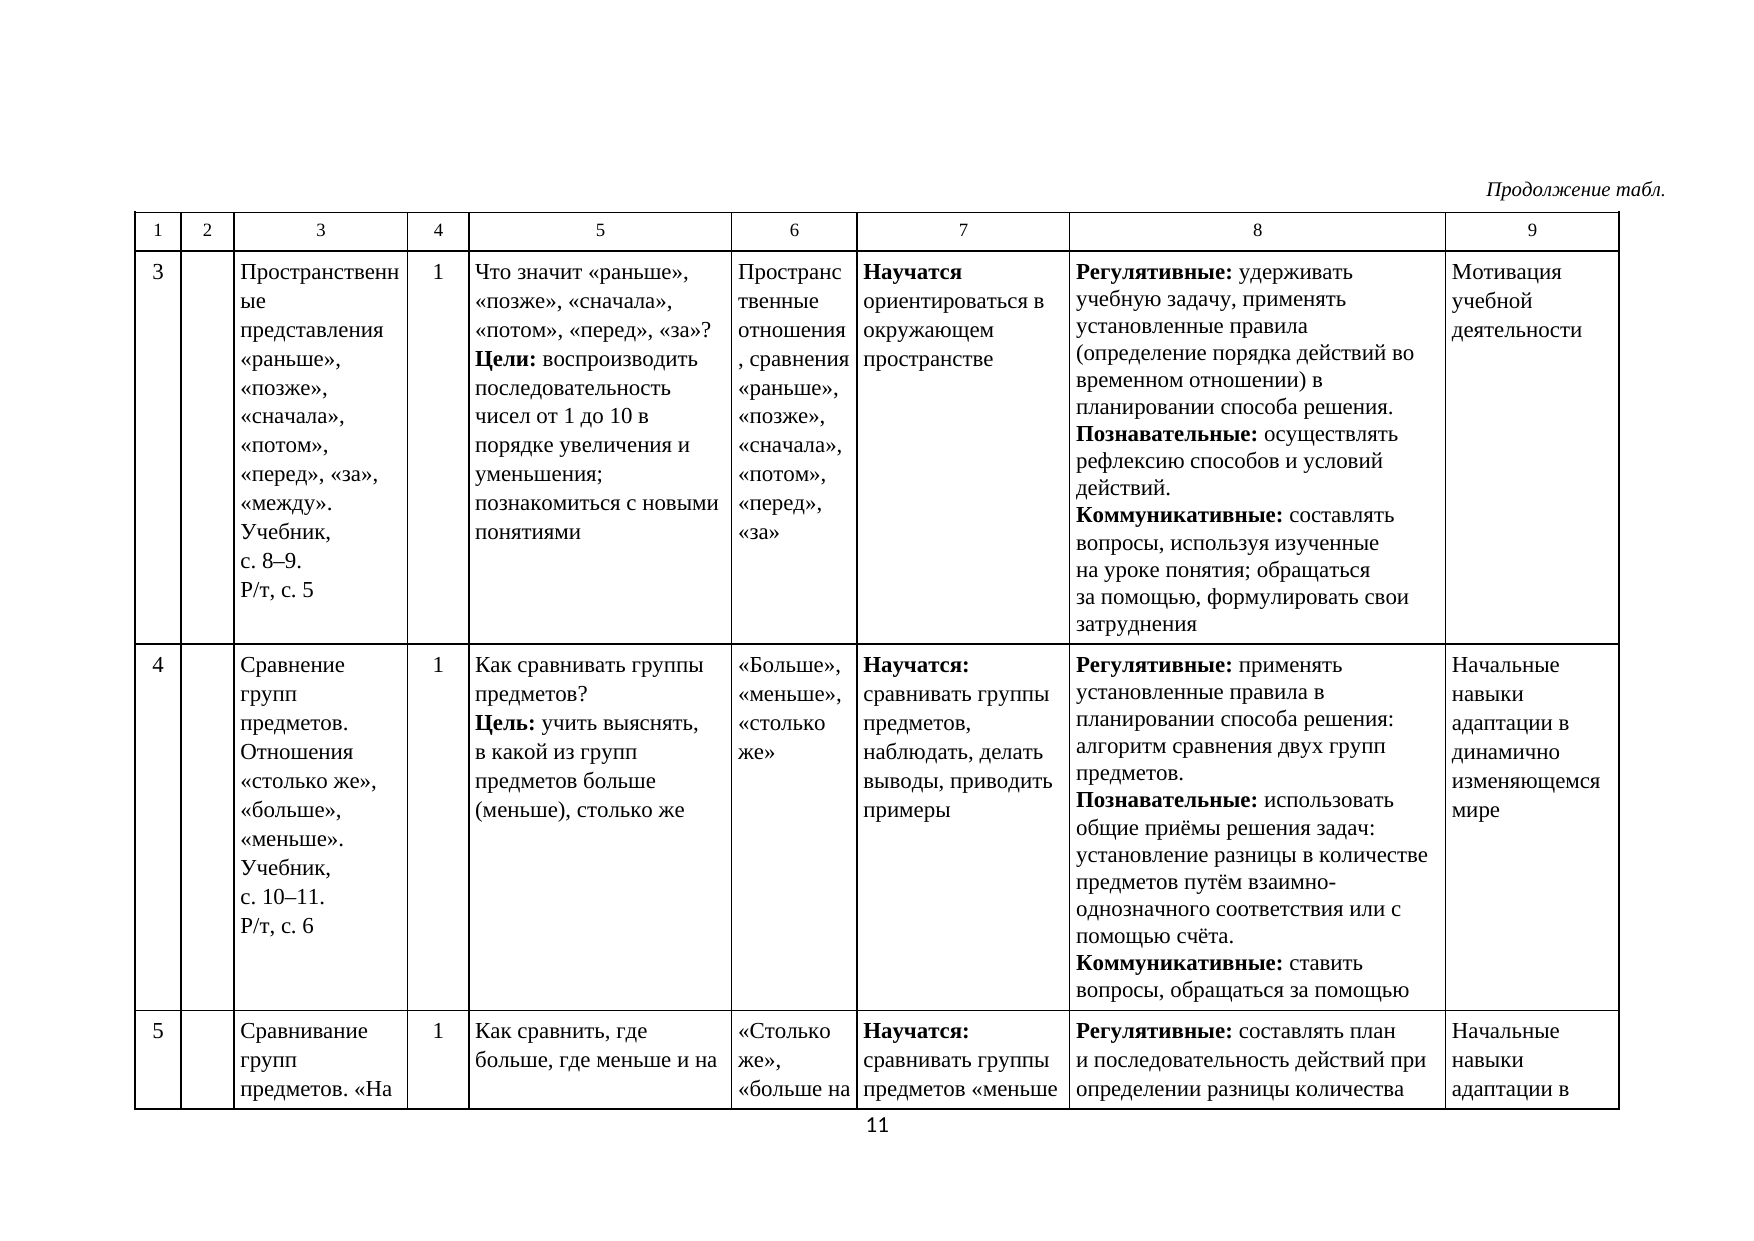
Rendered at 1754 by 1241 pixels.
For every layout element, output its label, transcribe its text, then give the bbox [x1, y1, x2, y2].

table_cell Регулятивные: удерживать учебную задачу, применять установленные правила (определение порядка действий во временном отношении) в планировании способа решения. Познавательные: осуществлять рефлексию способов и условий действий. Коммуникативные: составлять вопросы, используя изученные на уроке понятия; обращаться за помощью, формулировать свои затруднения [1070, 252, 1445, 643]
table_cell 1 [408, 645, 468, 1009]
table_header 3 [235, 213, 407, 250]
table_header 6 [732, 213, 856, 250]
table_cell Научатся ориентироваться в окружающем пространстве [858, 252, 1069, 643]
table_cell 4 [136, 645, 180, 1009]
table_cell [1446, 1011, 1618, 1108]
table_cell 3 [136, 252, 180, 643]
table_cell [182, 1011, 233, 1108]
table_cell 1 [408, 1011, 468, 1108]
table_cell Научатся: сравнивать группы предметов, наблюдать, делать выводы, приводить примеры [858, 645, 1069, 1009]
text Продолжение табл. [89, 177, 1665, 201]
table_cell Сравнение групп предметов. Отношения «столько же», «больше», «меньше». Учебник, с. 10–11. Р/т, с. 6 [235, 645, 407, 1009]
table_header 1 [136, 213, 180, 250]
table_cell 1 [408, 252, 468, 643]
table_cell Пространственные отношения, сравнения «раньше», «позже», «сначала», «потом», «перед», «за» [732, 252, 856, 643]
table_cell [235, 1011, 407, 1108]
table_cell 5 [136, 1011, 180, 1108]
table_cell Как сравнивать группы предметов? Цель: учить выяснять, в какой из групп предметов больше (меньше), столько же [470, 645, 731, 1009]
table_header 5 [470, 213, 731, 250]
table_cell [1070, 1011, 1445, 1108]
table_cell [470, 1011, 731, 1108]
table_cell Пространственные представления «раньше», «позже», «сначала», «потом», «перед», «за», «между». Учебник, с. 8–9. Р/т, с. 5 [235, 252, 407, 643]
table_cell Начальные навыки адаптации в динамично изменяющемся мире [1446, 645, 1618, 1009]
table_cell Мотивация учебной деятельности [1446, 252, 1618, 643]
table_cell «Больше», «меньше», «столько же» [732, 645, 856, 1009]
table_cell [858, 1011, 1069, 1108]
table_cell Регулятивные: применять установленные правила в планировании способа решения: алгоритм сравнения двух групп предметов. Познавательные: использовать общие приёмы решения задач: установление разницы в количестве предметов путём взаимно-однозначного соответствия или с помощью счёта. Коммуникативные: ставить вопросы, обращаться за помощью [1070, 645, 1445, 1009]
table_cell [182, 252, 233, 643]
table_header 2 [182, 213, 233, 250]
table_header 8 [1070, 213, 1445, 250]
table_header 7 [858, 213, 1069, 250]
table_header 4 [408, 213, 468, 250]
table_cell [732, 1011, 856, 1108]
table_header 9 [1446, 213, 1618, 250]
table_cell [182, 645, 233, 1009]
table_cell Что значит «раньше», «позже», «сначала», «потом», «перед», «за»? Цели: воспроизводить последовательность чисел от 1 до 10 в порядке увеличения и уменьшения; познакомиться с новыми понятиями [470, 252, 731, 643]
